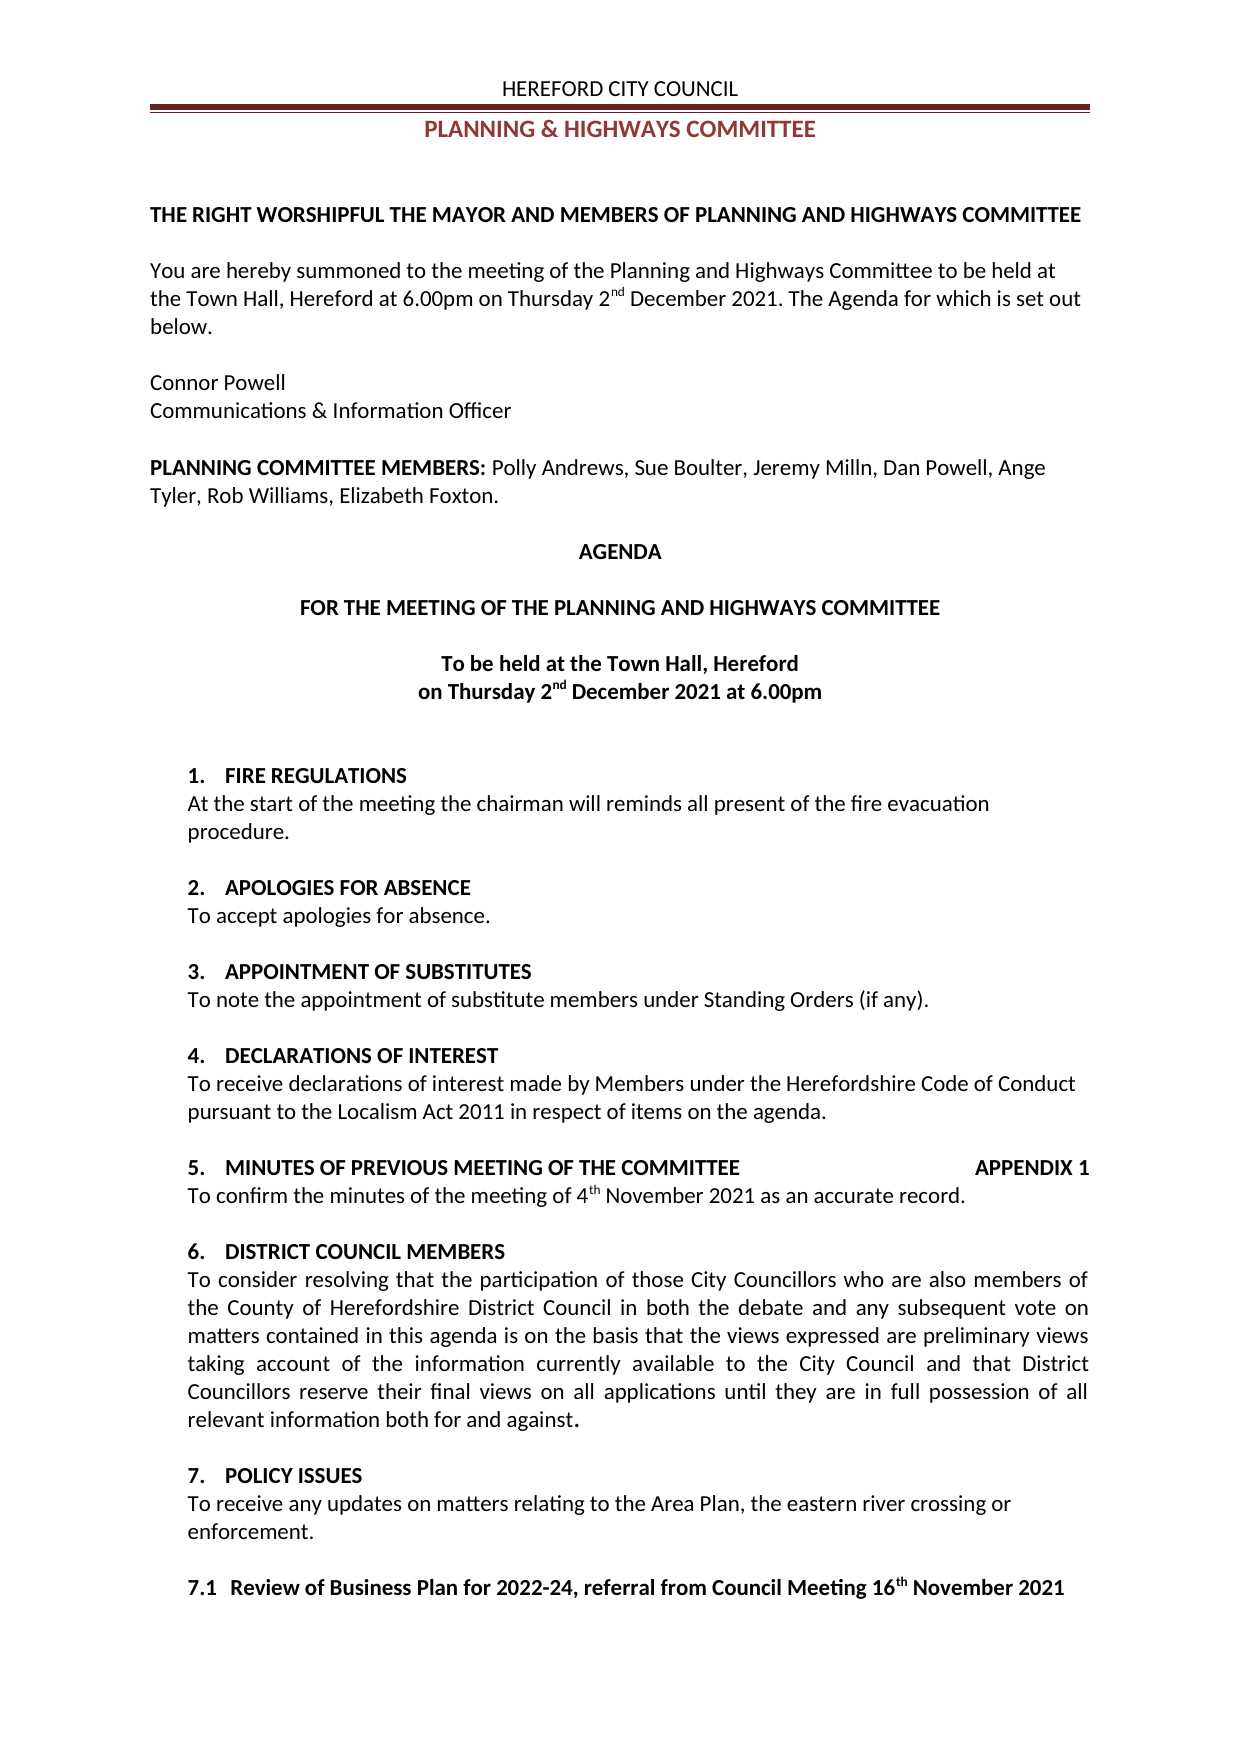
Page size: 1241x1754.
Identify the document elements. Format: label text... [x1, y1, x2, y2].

text AGENDA [150, 537, 1090, 565]
list DISTRICT COUNCIL MEMBERS [187, 1237, 1090, 1265]
text To receive any updates on matters relating to the Area Plan, the eastern river crossing or enforcement. [187, 1489, 1090, 1546]
text THE RIGHT WORSHIPFUL THE MAYOR AND MEMBERS OF PLANNING AND HIGHWAYS COMMITTEE [150, 200, 1090, 228]
list FIRE REGULATIONS [187, 761, 1090, 789]
text 7.1 Review of Business Plan for 2022-24, referral from Council Meeting 16th November 2021 [187, 1573, 1090, 1602]
text Communications & Information Officer [150, 396, 1090, 424]
list MINUTES OF PREVIOUS MEETING OF THE COMMITTEE APPENDIX 1 [187, 1153, 1090, 1181]
text on Thursday 2nd December 2021 at 6.00pm [150, 677, 1090, 705]
list POLICY ISSUES [187, 1461, 1090, 1489]
text To note the appointment of substitute members under Standing Orders (if any). [150, 985, 1090, 1013]
text FOR THE MEETING OF THE PLANNING AND HIGHWAYS COMMITTEE [150, 593, 1090, 621]
list APOLOGIES FOR ABSENCE [187, 873, 1090, 901]
text Connor Powell [150, 368, 1090, 396]
text To accept apologies for absence. [150, 901, 1090, 929]
text At the start of the meeting the chairman will reminds all present of the fire evacuation procedure. [187, 789, 1090, 845]
list APPOINTMENT OF SUBSTITUTES [187, 957, 1090, 985]
list DECLARATIONS OF INTEREST [187, 1041, 1090, 1069]
text To consider resolving that the participation of those City Councillors who are also members of the County of Herefordshire District Council in both the debate and any subsequent vote on matters contained in this agenda is on the basis that the views expressed are preliminary views taking account of the information currently available to the City Council and that District Councillors reserve their final views on all applications until they are in full possession of all relevant information both for and against. [187, 1265, 1090, 1433]
text To receive declarations of interest made by Members under the Herefordshire Code of Conduct pursuant to the Localism Act 2011 in respect of items on the agenda. [187, 1069, 1090, 1125]
text You are hereby summoned to the meeting of the Planning and Highways Committee to be held at the Town Hall, Hereford at 6.00pm on Thursday 2nd December 2021. The Agenda for which is set out below. [150, 256, 1090, 340]
text PLANNING COMMITTEE MEMBERS: Polly Andrews, Sue Boulter, Jeremy Milln, Dan Powell, Ange Tyler, Rob Williams, Elizabeth Foxton. [150, 453, 1090, 509]
text To confirm the minutes of the meeting of 4th November 2021 as an accurate record. [187, 1181, 1090, 1209]
text To be held at the Town Hall, Hereford [150, 649, 1090, 677]
